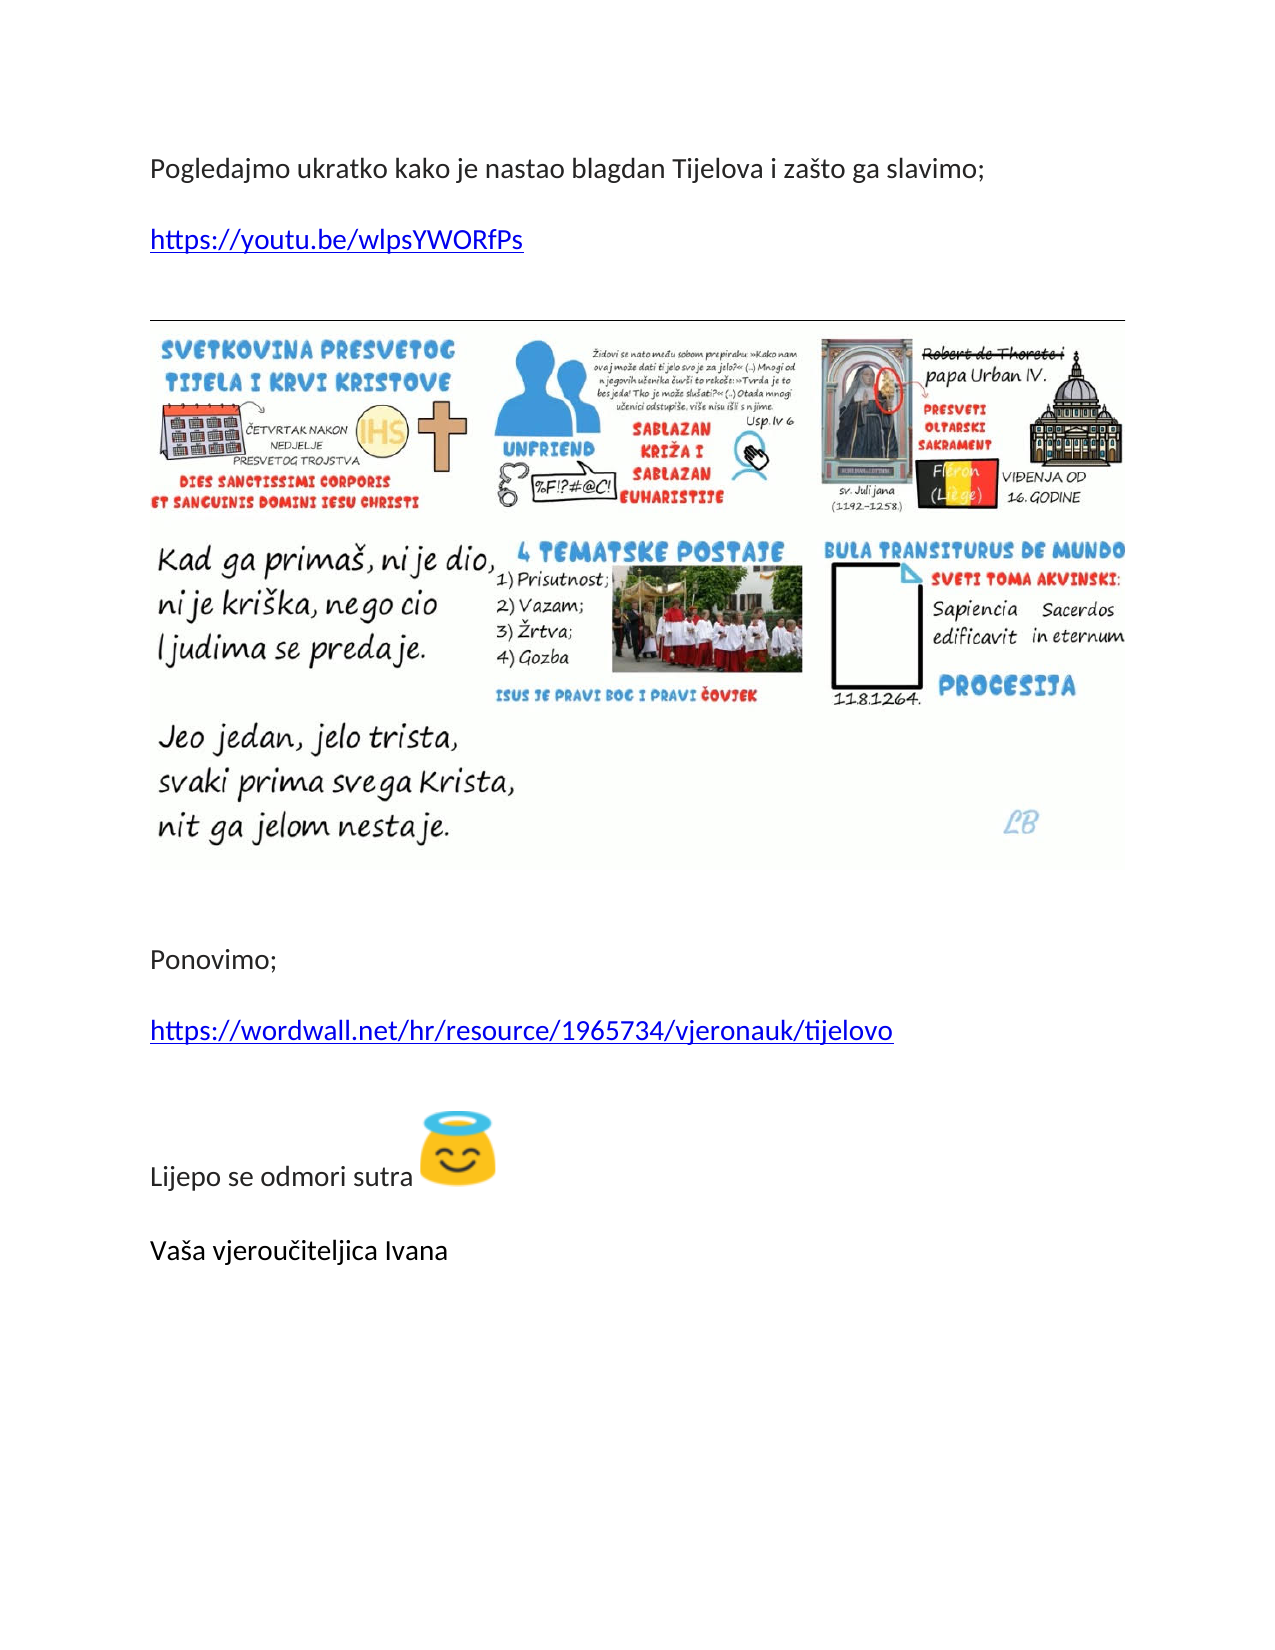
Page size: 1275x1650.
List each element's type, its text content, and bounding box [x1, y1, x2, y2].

text Pogledajmo ukratko kako je nastao blagdan Tijelova i zašto ga slavimo; https://youtu.be/wlpsYWORfPs [150, 150, 1125, 285]
picture [150, 320, 1125, 870]
text Vaša vjeroučiteljica Ivana [150, 1194, 1125, 1268]
picture [420, 1111, 496, 1187]
text Ponovimo; https://wordwall.net/hr/resource/1965734/vjeronauk/tijelovo [150, 905, 1125, 1076]
text Lijepo se odmori sutra [150, 1076, 1125, 1194]
